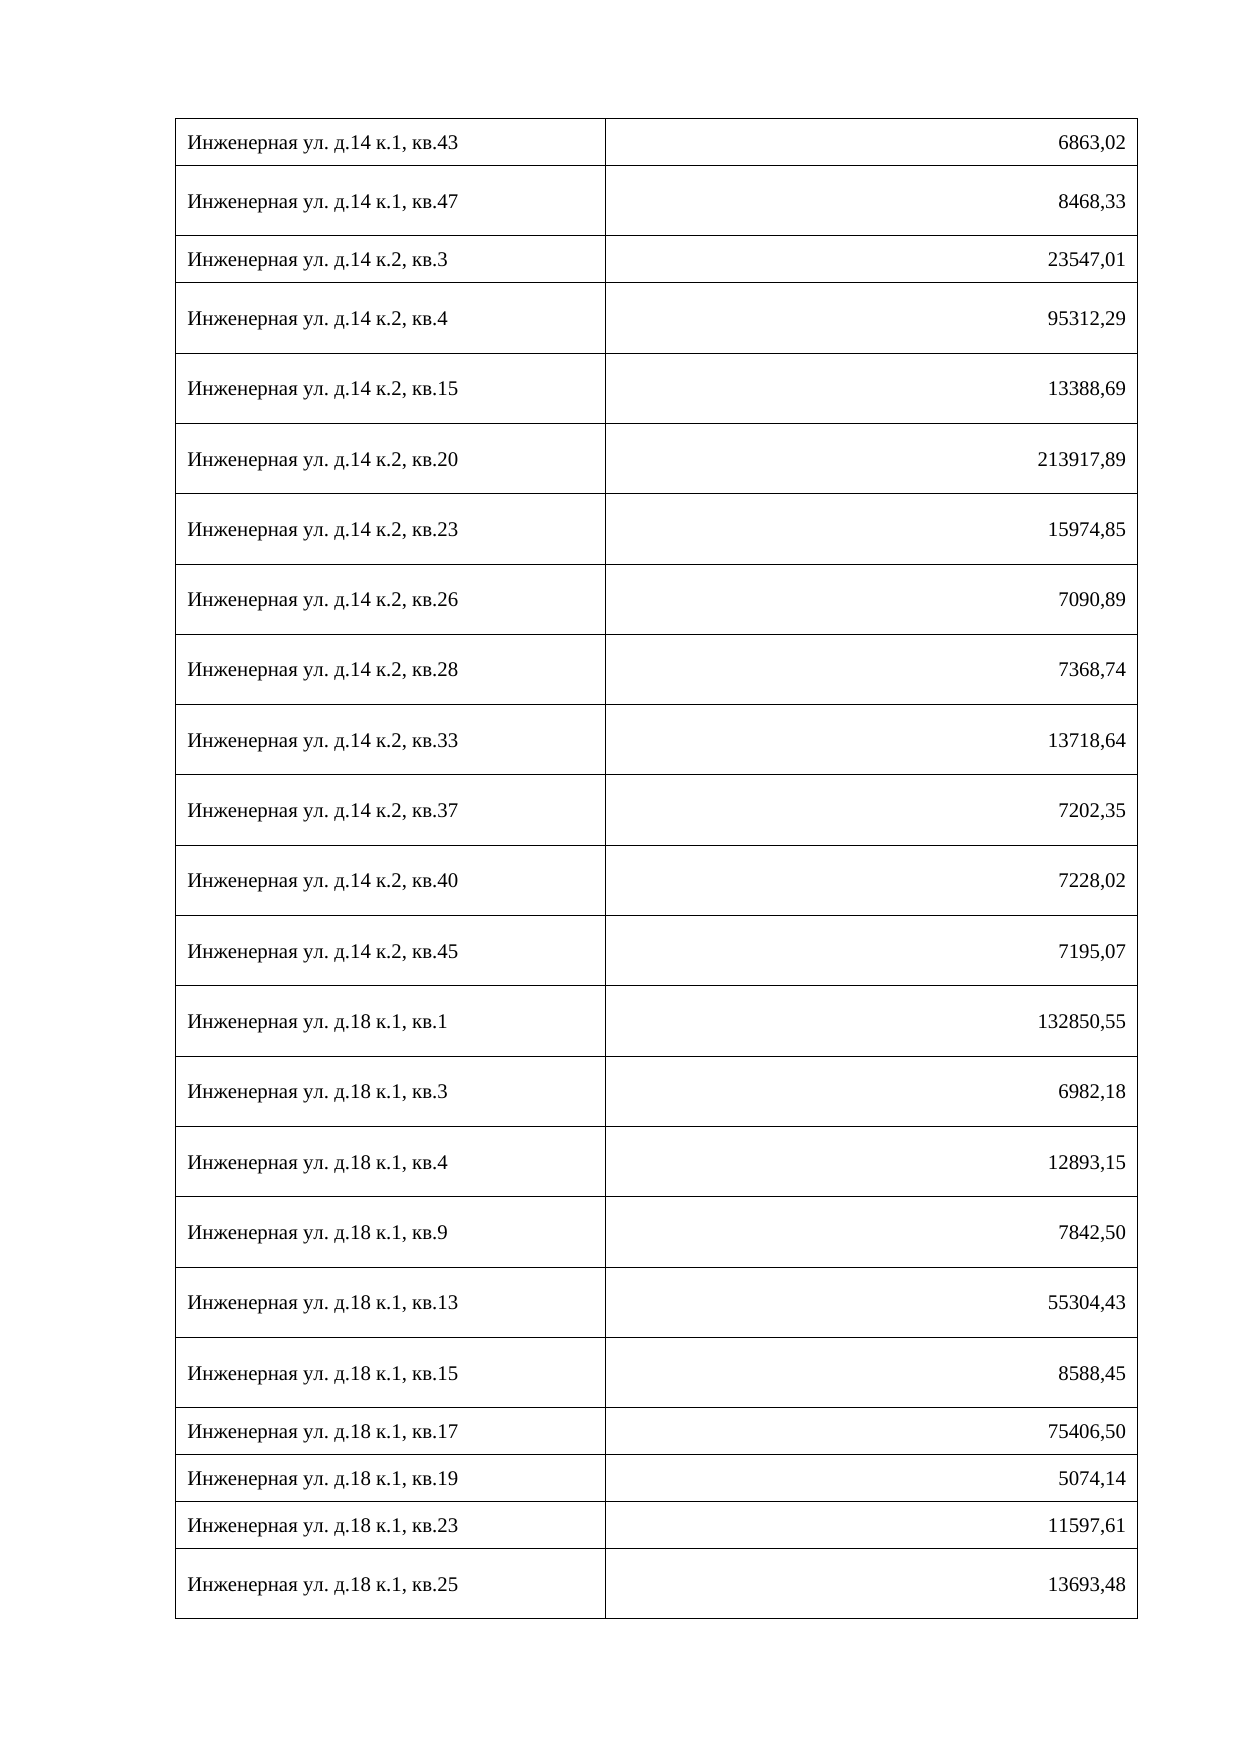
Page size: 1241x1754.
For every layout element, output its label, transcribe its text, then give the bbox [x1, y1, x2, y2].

table_cell 6982,18 [606, 1057, 1137, 1126]
table_cell Инженерная ул. д.18 к.1, кв.15 [176, 1338, 605, 1407]
table_cell 13718,64 [606, 705, 1137, 774]
table_cell Инженерная ул. д.18 к.1, кв.9 [176, 1197, 605, 1267]
table_cell 7202,35 [606, 775, 1137, 845]
table_cell Инженерная ул. д.14 к.2, кв.28 [176, 635, 605, 704]
table_cell Инженерная ул. д.18 к.1, кв.3 [176, 1057, 605, 1126]
table_cell Инженерная ул. д.14 к.2, кв.23 [176, 494, 605, 563]
table_cell Инженерная ул. д.18 к.1, кв.13 [176, 1268, 605, 1337]
table_cell 7090,89 [606, 565, 1137, 634]
table_cell Инженерная ул. д.14 к.2, кв.20 [176, 424, 605, 493]
table_cell 7195,07 [606, 916, 1137, 985]
table_cell 23547,01 [606, 236, 1137, 282]
table_cell Инженерная ул. д.18 к.1, кв.4 [176, 1127, 605, 1196]
table_cell 13693,48 [606, 1549, 1137, 1618]
table_cell Инженерная ул. д.18 к.1, кв.1 [176, 986, 605, 1056]
table_cell 6863,02 [606, 119, 1137, 165]
table_cell Инженерная ул. д.18 к.1, кв.23 [176, 1502, 605, 1548]
table_cell 13388,69 [606, 354, 1137, 423]
table_cell Инженерная ул. д.14 к.1, кв.47 [176, 166, 605, 235]
table_cell Инженерная ул. д.14 к.2, кв.26 [176, 565, 605, 634]
table_cell Инженерная ул. д.14 к.2, кв.45 [176, 916, 605, 985]
table_cell 75406,50 [606, 1408, 1137, 1454]
table_cell Инженерная ул. д.18 к.1, кв.25 [176, 1549, 605, 1618]
table_cell 213917,89 [606, 424, 1137, 493]
table_cell 15974,85 [606, 494, 1137, 563]
table_cell 7368,74 [606, 635, 1137, 704]
table_cell 8588,45 [606, 1338, 1137, 1407]
table_cell Инженерная ул. д.14 к.1, кв.43 [176, 119, 605, 165]
table_cell 12893,15 [606, 1127, 1137, 1196]
table_cell 11597,61 [606, 1502, 1137, 1548]
table_cell 95312,29 [606, 283, 1137, 352]
table_cell 5074,14 [606, 1455, 1137, 1501]
table_cell 8468,33 [606, 166, 1137, 235]
table_cell 55304,43 [606, 1268, 1137, 1337]
table_cell Инженерная ул. д.14 к.2, кв.15 [176, 354, 605, 423]
table_cell 7842,50 [606, 1197, 1137, 1267]
table_cell 132850,55 [606, 986, 1137, 1056]
table_cell Инженерная ул. д.18 к.1, кв.17 [176, 1408, 605, 1454]
table_cell Инженерная ул. д.14 к.2, кв.40 [176, 846, 605, 915]
table_cell Инженерная ул. д.14 к.2, кв.37 [176, 775, 605, 845]
table_cell Инженерная ул. д.18 к.1, кв.19 [176, 1455, 605, 1501]
table_cell 7228,02 [606, 846, 1137, 915]
table_cell Инженерная ул. д.14 к.2, кв.3 [176, 236, 605, 282]
table_cell Инженерная ул. д.14 к.2, кв.4 [176, 283, 605, 352]
table_cell Инженерная ул. д.14 к.2, кв.33 [176, 705, 605, 774]
